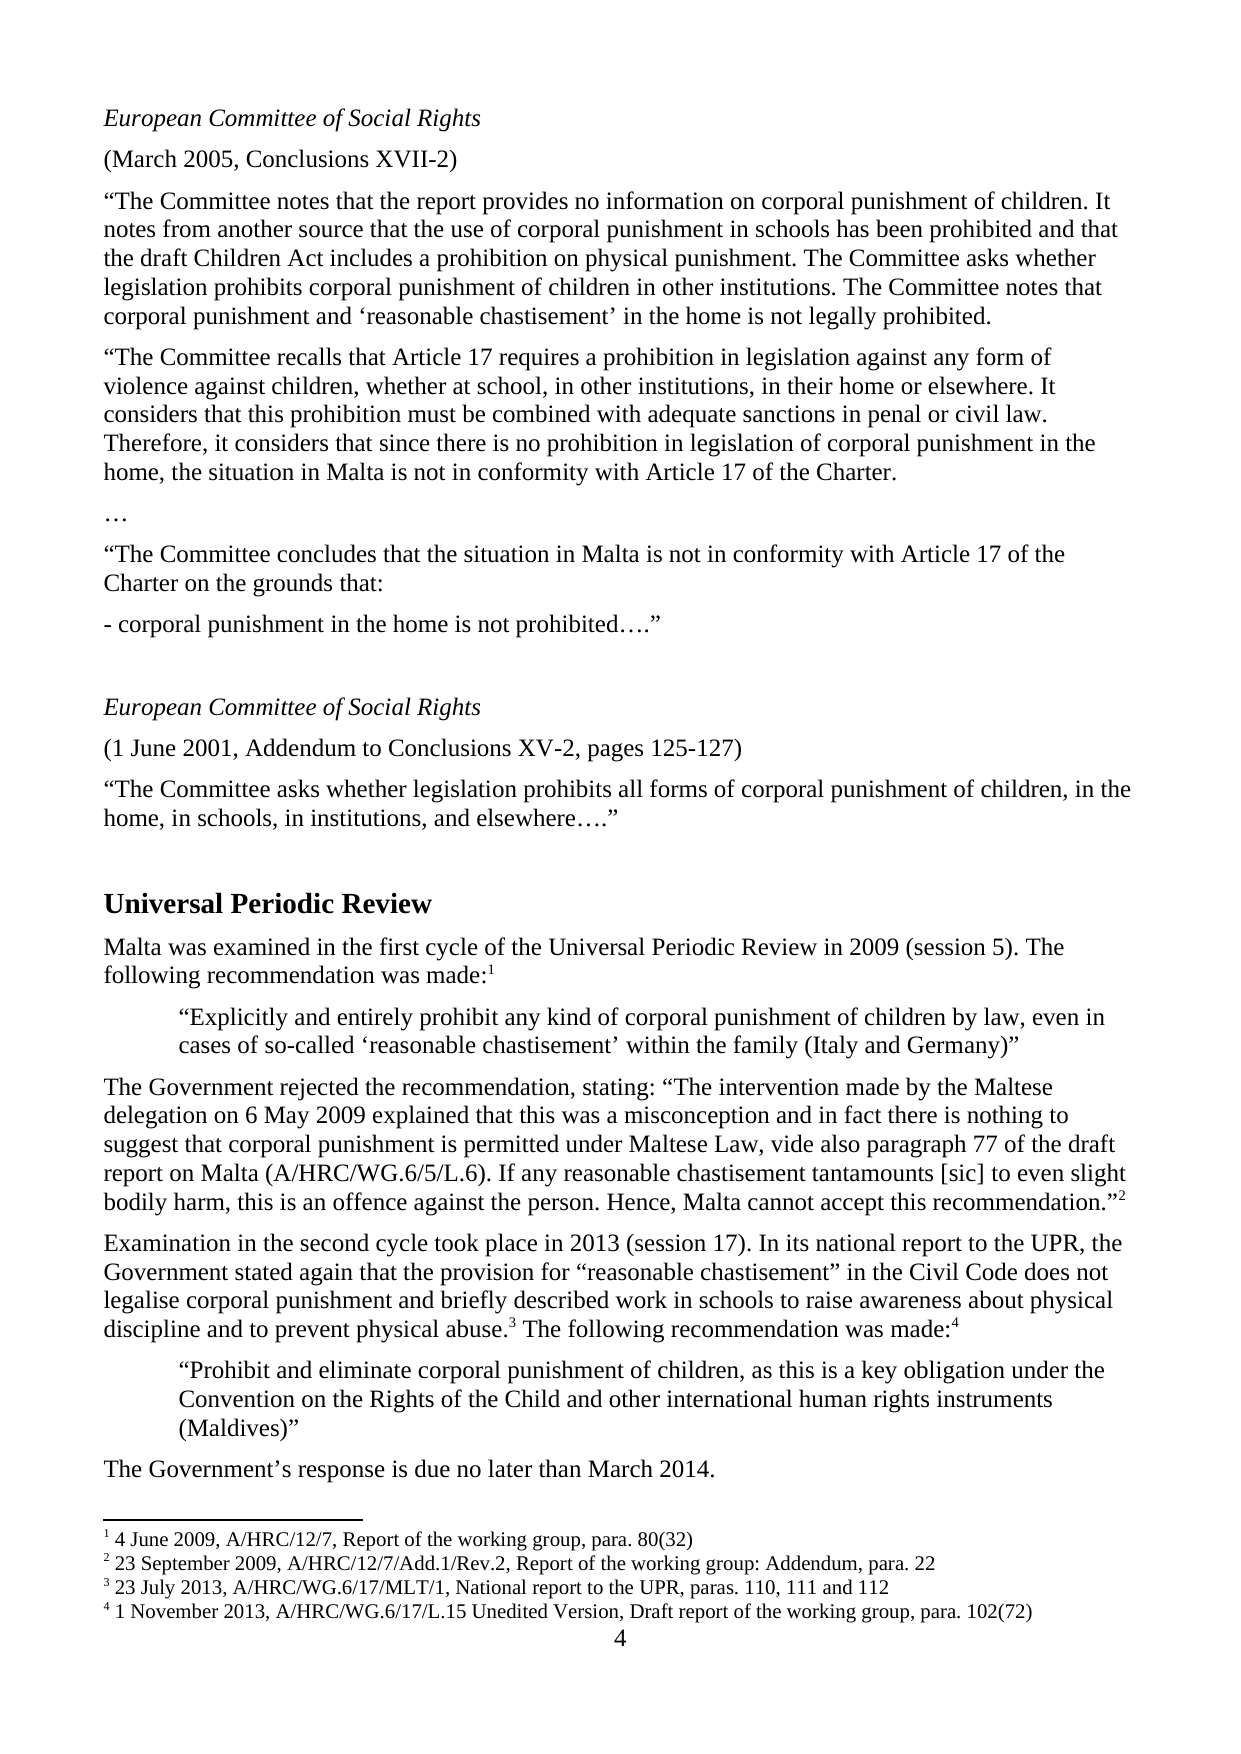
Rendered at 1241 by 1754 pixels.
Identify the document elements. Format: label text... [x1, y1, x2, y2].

text European Committee of Social Rights [103, 103, 1137, 132]
text “The Committee concludes that the situation in Malta is not in conformity with Article 17 of the Charter on the grounds that: [103, 539, 1137, 597]
text Examination in the second cycle took place in 2013 (session 17). In its national report to the UPR, the Government stated again that the provision for “reasonable chastisement” in the Civil Code does not legalise corporal punishment and briefly described work in schools to raise awareness about physical discipline and to prevent physical abuse. The following recommendation was made: [103, 1228, 1137, 1343]
text “Prohibit and eliminate corporal punishment of children, as this is a key obligation under the Convention on the Rights of the Child and other international human rights instruments (Maldives)” [178, 1356, 1137, 1442]
text (1 June 2001, Addendum to Conclusions XV-2, pages 125-127) [103, 733, 1137, 762]
subtitle Universal Periodic Review [103, 886, 1137, 919]
text European Committee of Social Rights [103, 692, 1137, 721]
text The Government rejected the recommendation, stating: “The intervention made by the Maltese delegation on 6 May 2009 explained that this was a misconception and in fact there is nothing to suggest that corporal punishment is permitted under Maltese Law, vide also paragraph 77 of the draft report on Malta (A/HRC/WG.6/5/L.6). If any reasonable chastisement tantamounts [sic] to even slight bodily harm, this is an offence against the person. Hence, Malta cannot accept this recommendation.” [103, 1072, 1137, 1216]
text “Explicitly and entirely prohibit any kind of corporal punishment of children by law, even in cases of so-called ‘reasonable chastisement’ within the family (Italy and Germany)” [178, 1002, 1137, 1059]
text “The Committee notes that the report provides no information on corporal punishment of children. It notes from another source that the use of corporal punishment in schools has been prohibited and that the draft Children Act includes a prohibition on physical punishment. The Committee asks whether legislation prohibits corporal punishment of children in other institutions. The Committee notes that corporal punishment and ‘reasonable chastisement’ in the home is not legally prohibited. [103, 186, 1137, 329]
text … [103, 498, 1137, 527]
text Malta was examined in the first cycle of the Universal Periodic Review in 2009 (session 5). The following recommendation was made: [103, 932, 1137, 989]
text The Government’s response is due no later than March 2014. [103, 1454, 1137, 1483]
text - corporal punishment in the home is not prohibited….” [103, 609, 1137, 638]
text “The Committee recalls that Article 17 requires a prohibition in legislation against any form of violence against children, whether at school, in other institutions, in their home or elsewhere. It considers that this prohibition must be combined with adequate sanctions in penal or civil law. Therefore, it considers that since there is no prohibition in legislation of corporal punishment in the home, the situation in Malta is not in conformity with Article 17 of the Charter. [103, 342, 1137, 486]
text (March 2005, Conclusions XVII-2) [103, 144, 1137, 173]
text “The Committee asks whether legislation prohibits all forms of corporal punishment of children, in the home, in schools, in institutions, and elsewhere….” [103, 774, 1137, 832]
